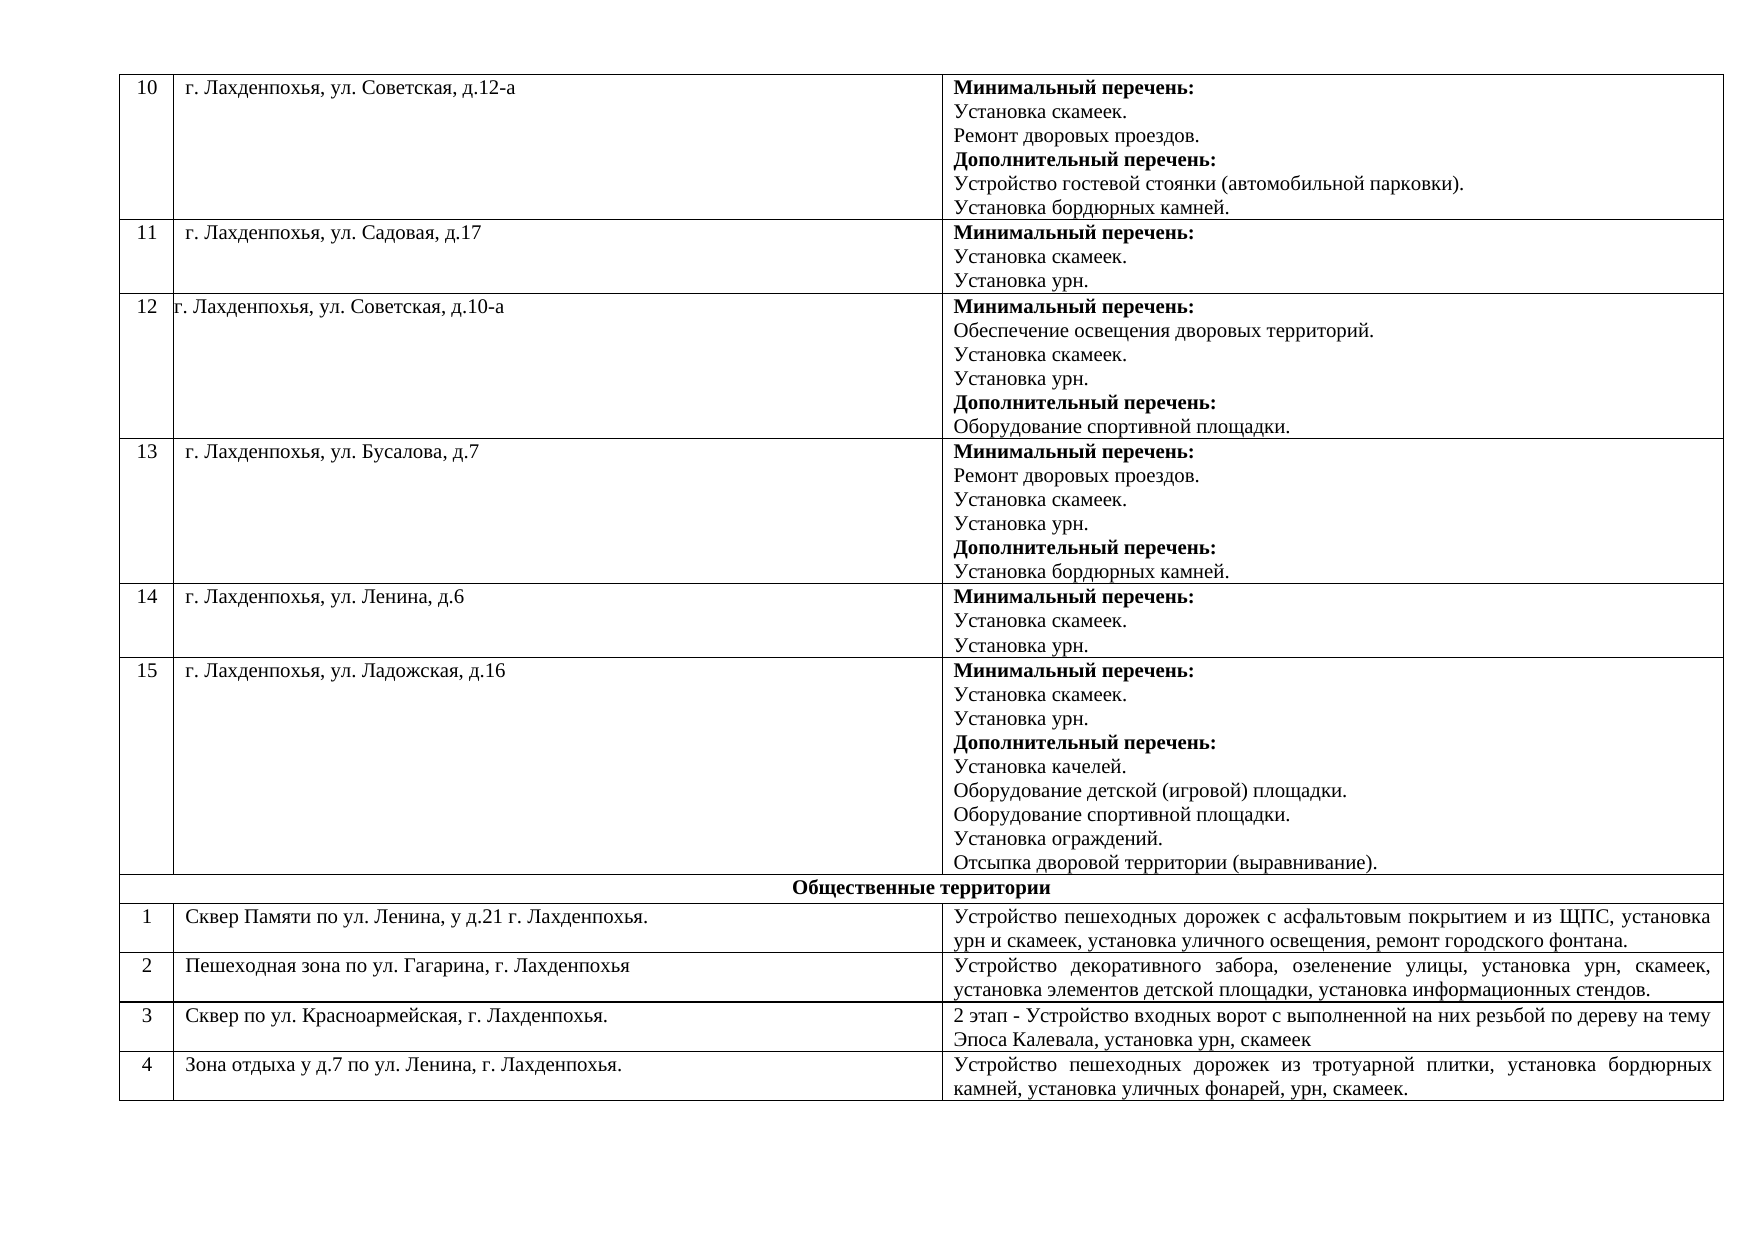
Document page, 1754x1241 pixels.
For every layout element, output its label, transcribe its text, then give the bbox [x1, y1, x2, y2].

table_cell г. Лахденпохья, ул. Советская, д.12-а [174, 75, 942, 219]
table_cell г. Лахденпохья, ул. Садовая, д.17 [174, 220, 942, 292]
table_cell г. Лахденпохья, ул. Ладожская, д.16 [174, 658, 942, 874]
table_cell г. Лахденпохья, ул. Бусалова, д.7 [174, 439, 942, 583]
table_cell Устройство пешеходных дорожек с асфальтовым покрытием и из ЩПС, установка урн и скамеек, установка уличного освещения, ремонт городского фонтана. [943, 904, 1723, 952]
table_cell Сквер по ул. Красноармейская, г. Лахденпохья. [174, 1003, 942, 1051]
table_cell Минимальный перечень: Установка скамеек. Установка урн. Дополнительный перечень: Установка качелей. Оборудование детской (игровой) площадки. Оборудование спортивной площадки. Установка ограждений. Отсыпка дворовой территории (выравнивание). [943, 658, 1723, 874]
table_cell 3 [120, 1003, 173, 1051]
table_cell 15 [120, 658, 173, 874]
table_cell Пешеходная зона по ул. Гагарина, г. Лахденпохья [174, 953, 942, 1001]
table_cell 11 [120, 220, 173, 292]
table_cell Минимальный перечень: Установка скамеек. Установка урн. [943, 220, 1723, 292]
table_cell 10 [120, 75, 173, 219]
table_cell Зона отдыха у д.7 по ул. Ленина, г. Лахденпохья. [174, 1052, 942, 1100]
table_cell Минимальный перечень: Установка скамеек. Ремонт дворовых проездов. Дополнительный перечень: Устройство гостевой стоянки (автомобильной парковки). Установка бордюрных камней. [943, 75, 1723, 219]
table_cell Минимальный перечень: Обеспечение освещения дворовых территорий. Установка скамеек. Установка урн. Дополнительный перечень: Оборудование спортивной площадки. [943, 294, 1723, 438]
table_cell 4 [120, 1052, 173, 1100]
table_cell 2 этап - Устройство входных ворот с выполненной на них резьбой по дереву на тему Эпоса Калевала, установка урн, скамеек [943, 1003, 1723, 1051]
table_cell 2 [120, 953, 173, 1001]
table_cell Устройство пешеходных дорожек из тротуарной плитки, установка бордюрных камней, установка уличных фонарей, урн, скамеек. [943, 1052, 1723, 1100]
table_cell Минимальный перечень: Установка скамеек. Установка урн. [943, 584, 1723, 657]
table_cell Минимальный перечень: Ремонт дворовых проездов. Установка скамеек. Установка урн. Дополнительный перечень: Установка бордюрных камней. [943, 439, 1723, 583]
table_cell г. Лахденпохья, ул. Ленина, д.6 [174, 584, 942, 657]
table_cell Устройство декоративного забора, озеленение улицы, установка урн, скамеек, установка элементов детской площадки, установка информационных стендов. [943, 953, 1723, 1001]
table_cell Сквер Памяти по ул. Ленина, у д.21 г. Лахденпохья. [174, 904, 942, 952]
table_cell 1 [120, 904, 173, 952]
table_cell 13 [120, 439, 173, 583]
table_cell г. Лахденпохья, ул. Советская, д.10-а [174, 294, 942, 438]
table_cell Общественные территории [120, 875, 1723, 903]
table_cell 12 [120, 294, 173, 438]
table_cell 14 [120, 584, 173, 657]
